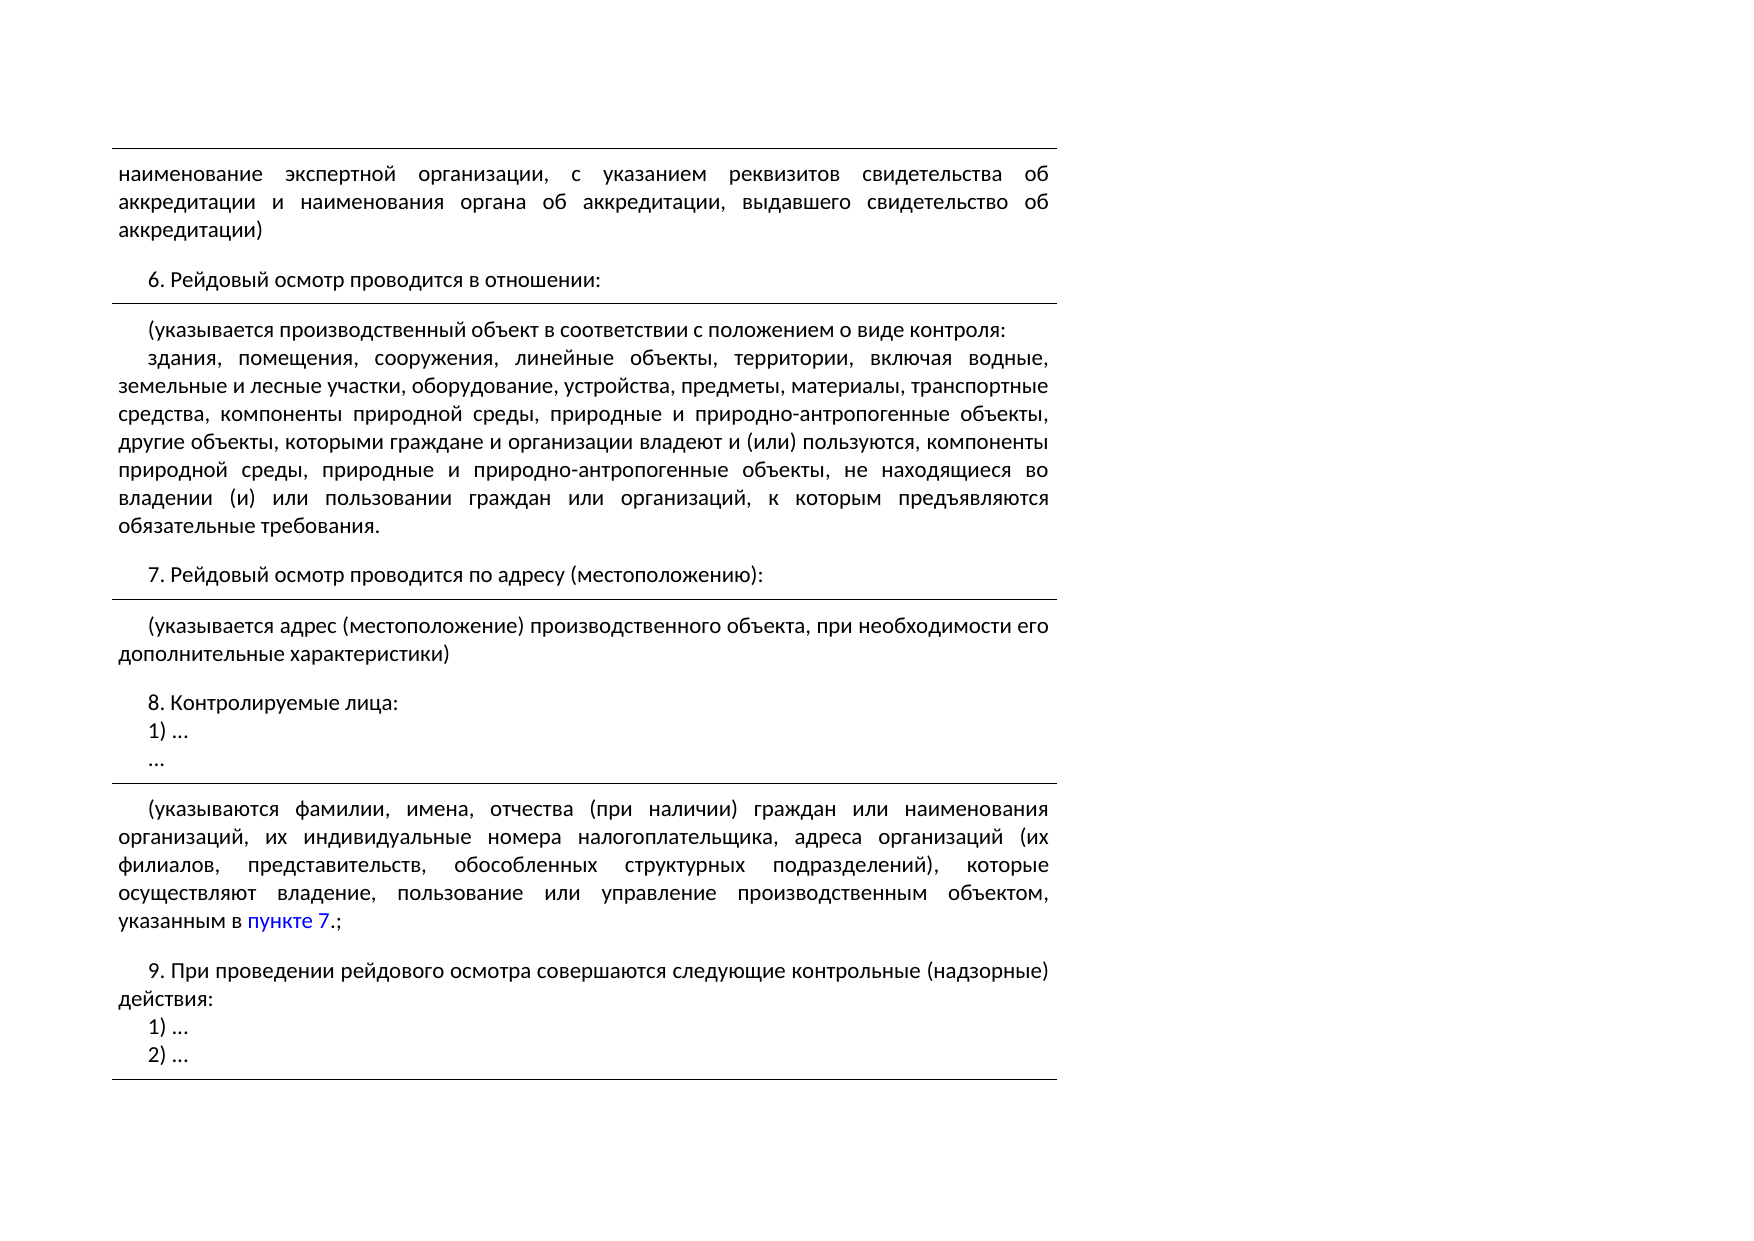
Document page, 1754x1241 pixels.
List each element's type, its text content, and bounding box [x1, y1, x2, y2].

table_cell (указывается производственный объект в соответствии с положением о виде контроля: здания, помещения, сооружения, линейные объекты, территории, включая водные, земельные и лесные участки, оборудование, устройства, предметы, материалы, транспортные средства, компоненты природной среды, природные и природно-антропогенные объекты, другие объекты, которыми граждане и организации владеют и (или) пользуются, компоненты природной среды, природные и природно-антропогенные объекты, не находящиеся во владении (и) или пользовании граждан или организаций, к которым предъявляются обязательные требования. [112, 304, 1057, 550]
table_cell 7. Рейдовый осмотр проводится по адресу (местоположению): [112, 550, 1057, 599]
table_cell (указывается адрес (местоположение) производственного объекта, при необходимости его дополнительные характеристики) [112, 600, 1057, 677]
table_cell (указываются фамилии, имена, отчества (при наличии) граждан или наименования организаций, их индивидуальные номера налогоплательщика, адреса организаций (их филиалов, представительств, обособленных структурных подразделений), которые осуществляют владение, пользование или управление производственным объектом, указанным в пункте 7.; [112, 784, 1057, 945]
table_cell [112, 149, 1057, 254]
table_cell 6. Рейдовый осмотр проводится в отношении: [112, 254, 1057, 303]
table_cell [112, 945, 1057, 1078]
table_cell 8. Контролируемые лица: 1) ... ... [112, 678, 1057, 783]
